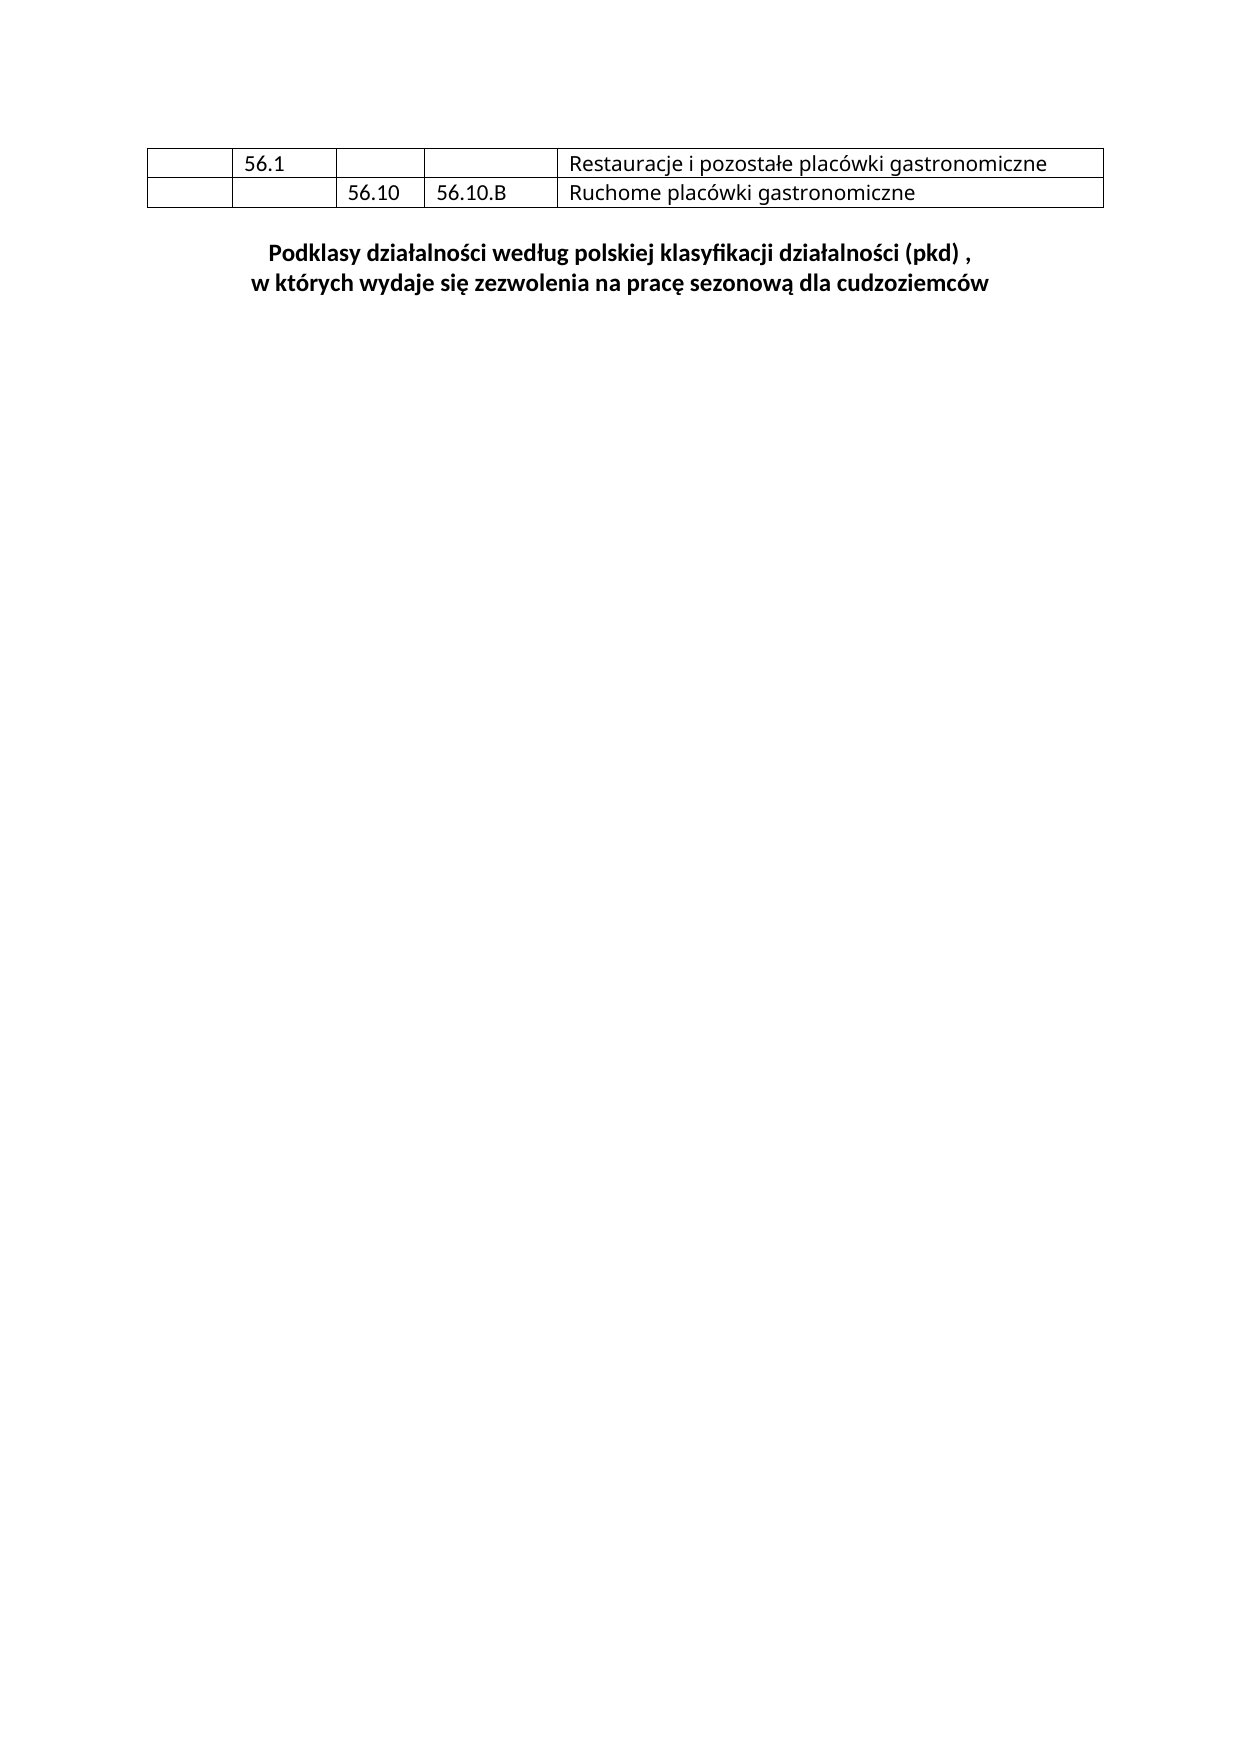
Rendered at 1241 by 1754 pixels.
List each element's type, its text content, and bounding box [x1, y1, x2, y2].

table_cell Ruchome placówki gastronomiczne [558, 178, 1103, 207]
table_cell [148, 178, 232, 207]
table_cell [425, 149, 557, 177]
table_cell [148, 149, 232, 177]
table_cell 56.1 [233, 149, 336, 177]
text Podklasy działalności według polskiej klasyfikacji działalności (pkd) , w których wydaje się zezwolenia na pracę sezonową dla cudzoziemców [148, 237, 1093, 298]
table_cell 56.10 [337, 178, 424, 207]
table_cell [233, 178, 336, 207]
table_cell 56.10.B [425, 178, 557, 207]
table_cell [337, 149, 424, 177]
table_cell Restauracje i pozostałe placówki gastronomiczne [558, 149, 1103, 177]
